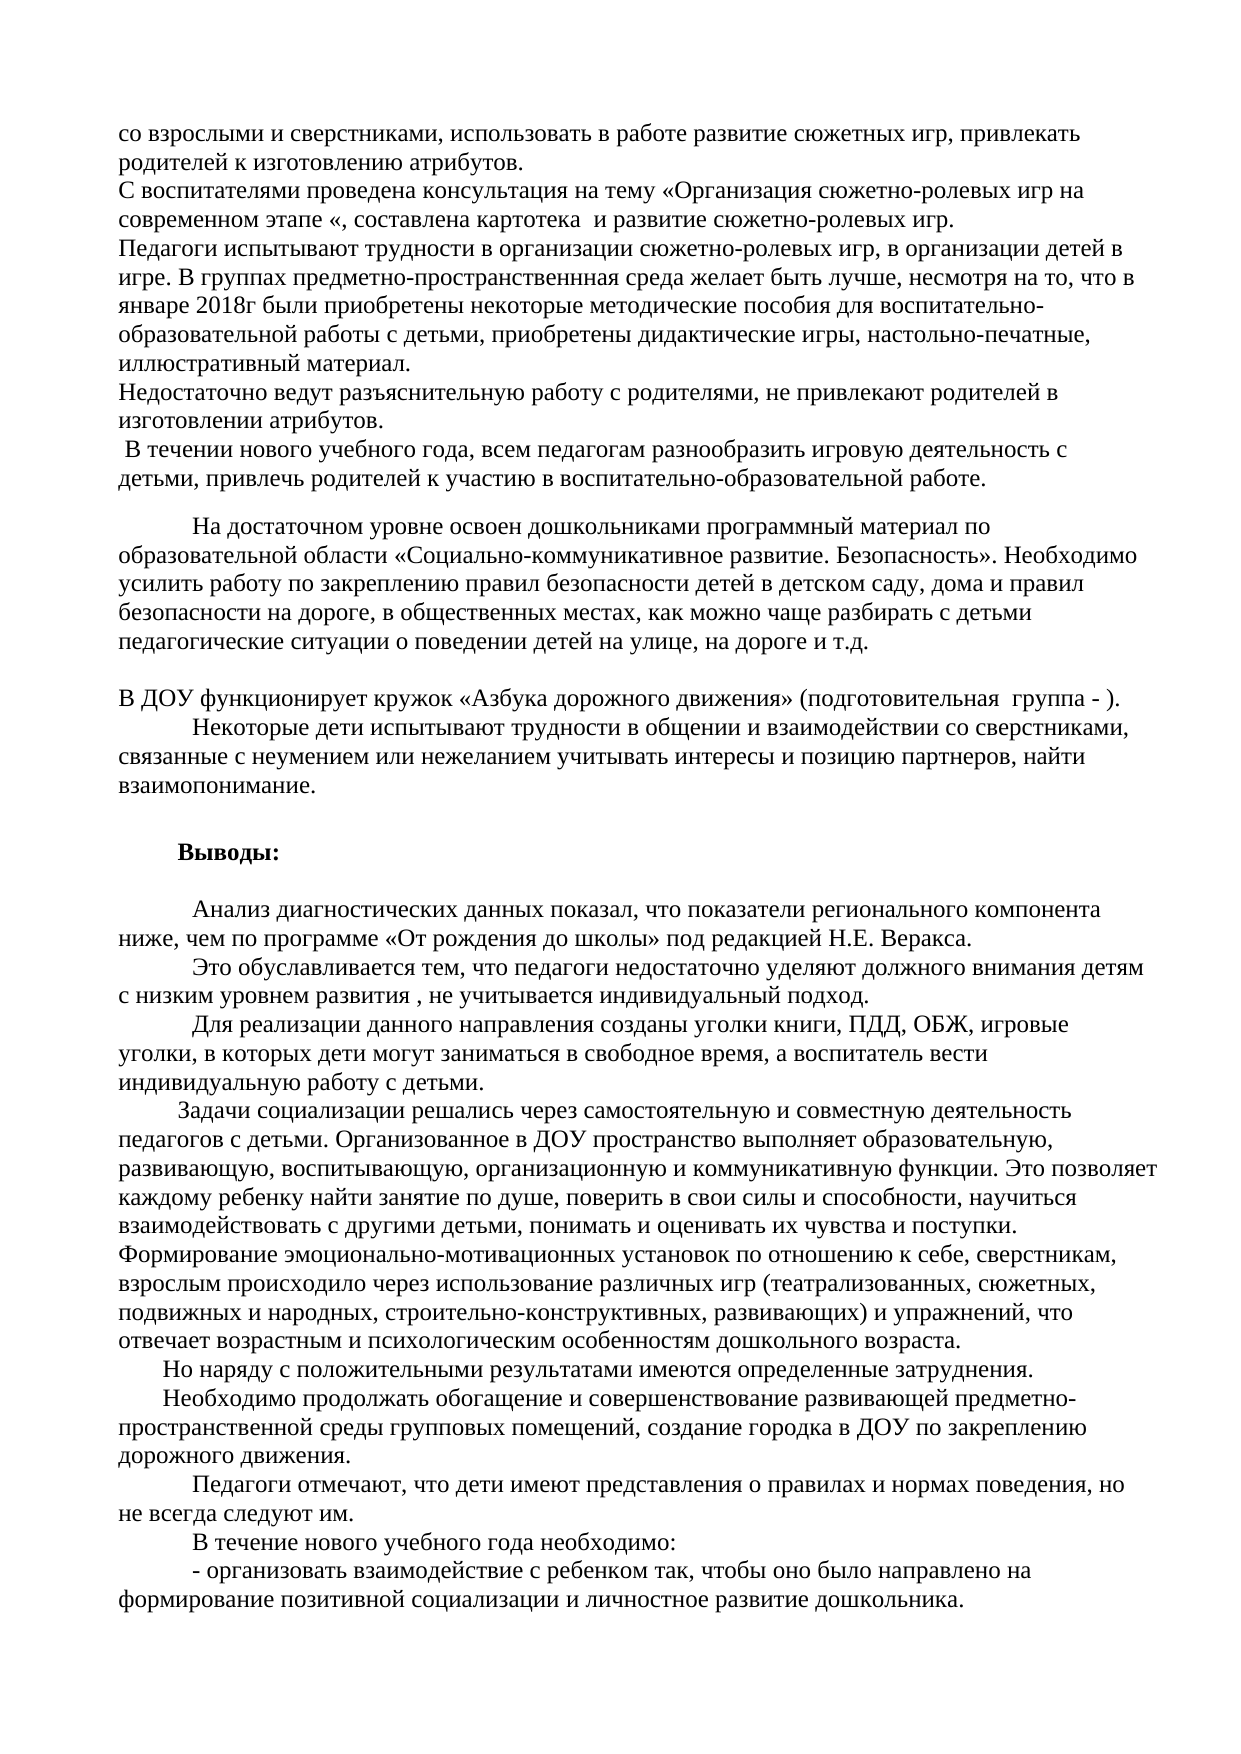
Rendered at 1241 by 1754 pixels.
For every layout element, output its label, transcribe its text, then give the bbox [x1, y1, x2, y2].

text На достаточном уровне освоен дошкольниками программный материал по образовательной области «Социально-коммуникативное развитие. Безопасность». Необходимо усилить работу по закреплению правил безопасности детей в детском саду, дома и правил безопасности на дороге, в общественных местах, как можно чаще разбирать с детьми педагогические ситуации о поведении детей на улице, на дороге и т.д. [118, 511, 1152, 655]
text С воспитателями проведена консультация на тему «Организация сюжетно-ролевых игр на современном этапе «, составлена картотека и развитие сюжетно-ролевых игр. [118, 176, 1152, 233]
text Выводы: [118, 837, 1167, 866]
text Необходимо продолжать обогащение и совершенствование развивающей предметно- пространственной среды групповых помещений, создание городка в ДОУ по закреплению дорожного движения. [118, 1383, 1152, 1469]
text Недостаточно ведут разъяснительную работу с родителями, не привлекают родителей в изготовлении атрибутов. [118, 377, 1152, 434]
text Это обуславливается тем, что педагоги недостаточно уделяют должного внимания детям с низким уровнем развития , не учитывается индивидуальный подход. [118, 952, 1152, 1009]
text Но наряду с положительными результатами имеются определенные затруднения. [118, 1354, 1152, 1383]
text Анализ диагностических данных показал, что показатели регионального компонента ниже, чем по программе «От рождения до школы» под редакцией Н.Е. Веракса. [118, 894, 1152, 952]
text В течении нового учебного года, всем педагогам разнообразить игровую деятельность с детьми, привлечь родителей к участию в воспитательно-образовательной работе. [118, 434, 1152, 492]
text Некоторые дети испытывают трудности в общении и взаимодействии со сверстниками, связанные с неумением или нежеланием учитывать интересы и позицию партнеров, найти взаимопонимание. [118, 712, 1152, 798]
text Для реализации данного направления созданы уголки книги, ПДД, ОБЖ, игровые уголки, в которых дети могут заниматься в свободное время, а воспитатель вести индивидуальную работу с детьми. [118, 1009, 1152, 1096]
text - организовать взаимодействие с ребенком так, чтобы оно было направлено на формирование позитивной социализации и личностное развитие дошкольника. [118, 1556, 1152, 1613]
text В течение нового учебного года необходимо: [118, 1527, 1152, 1556]
text Задачи социализации решались через самостоятельную и совместную деятельность педагогов с детьми. Организованное в ДОУ пространство выполняет образовательную, развивающую, воспитывающую, организационную и коммуникативную функции. Это позволяет каждому ребенку найти занятие по душе, поверить в свои силы и способности, научиться взаимодействовать с другими детьми, понимать и оценивать их чувства и поступки. Формирование эмоционально-мотивационных установок по отношению к себе, сверстникам, взрослым происходило через использование различных игр (театрализованных, сюжетных, подвижных и народных, строительно-конструктивных, развивающих) и упражнений, что отвечает возрастным и психологическим особенностям дошкольного возраста. [118, 1096, 1167, 1354]
text Педагоги отмечают, что дети имеют представления о правилах и нормах поведения, но не всегда следуют им. [118, 1469, 1152, 1527]
text Педагоги испытывают трудности в организации сюжетно-ролевых игр, в организации детей в игре. В группах предметно-пространственнная среда желает быть лучше, несмотря на то, что в январе 2018г были приобретены некоторые методические пособия для воспитательно-образовательной работы с детьми, приобретены дидактические игры, настольно-печатные, иллюстративный материал. [118, 233, 1152, 377]
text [118, 118, 1152, 176]
text В ДОУ функционирует кружок «Азбука дорожного движения» (подготовительная группа - ). [118, 683, 1152, 712]
